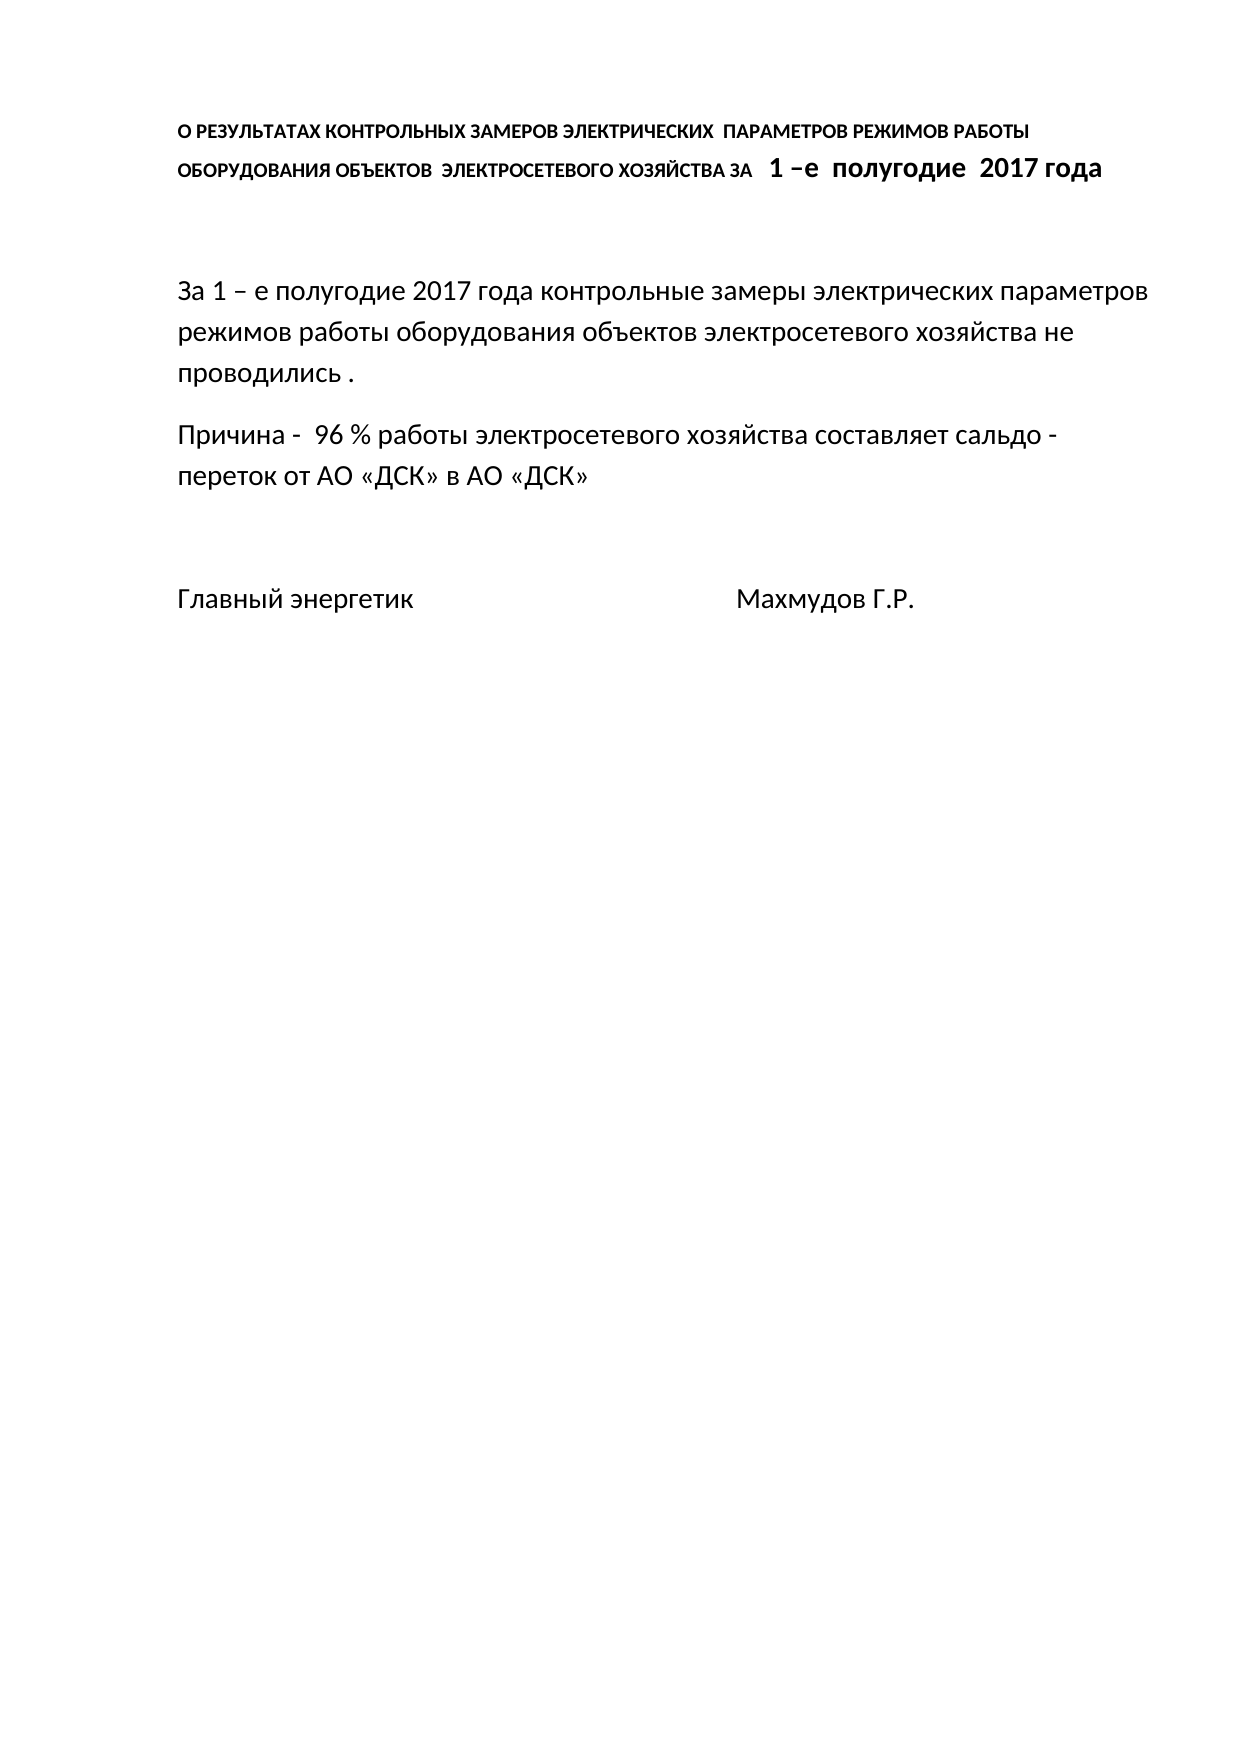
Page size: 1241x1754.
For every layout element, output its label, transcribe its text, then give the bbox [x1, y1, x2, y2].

text Причина - 96 % работы электросетевого хозяйства составляет сальдо - переток от АО «ДСК» в АО «ДСК» [177, 416, 1152, 493]
text О РЕЗУЛЬТАТАХ КОНТРОЛЬНЫХ ЗАМЕРОВ ЭЛЕКТРИЧЕСКИХ ПАРАМЕТРОВ РЕЖИМОВ РАБОТЫ ОБОРУДОВАНИЯ ОБЪЕКТОВ ЭЛЕКТРОСЕТЕВОГО ХОЗЯЙСТВА ЗА 1 –е полугодие 2017 года [177, 118, 1152, 184]
text За 1 – е полугодие 2017 года контрольные замеры электрических параметров режимов работы оборудования объектов электросетевого хозяйства не проводились . [177, 272, 1152, 390]
text Главный энергетик Махмудов Г.Р. [177, 581, 1152, 616]
